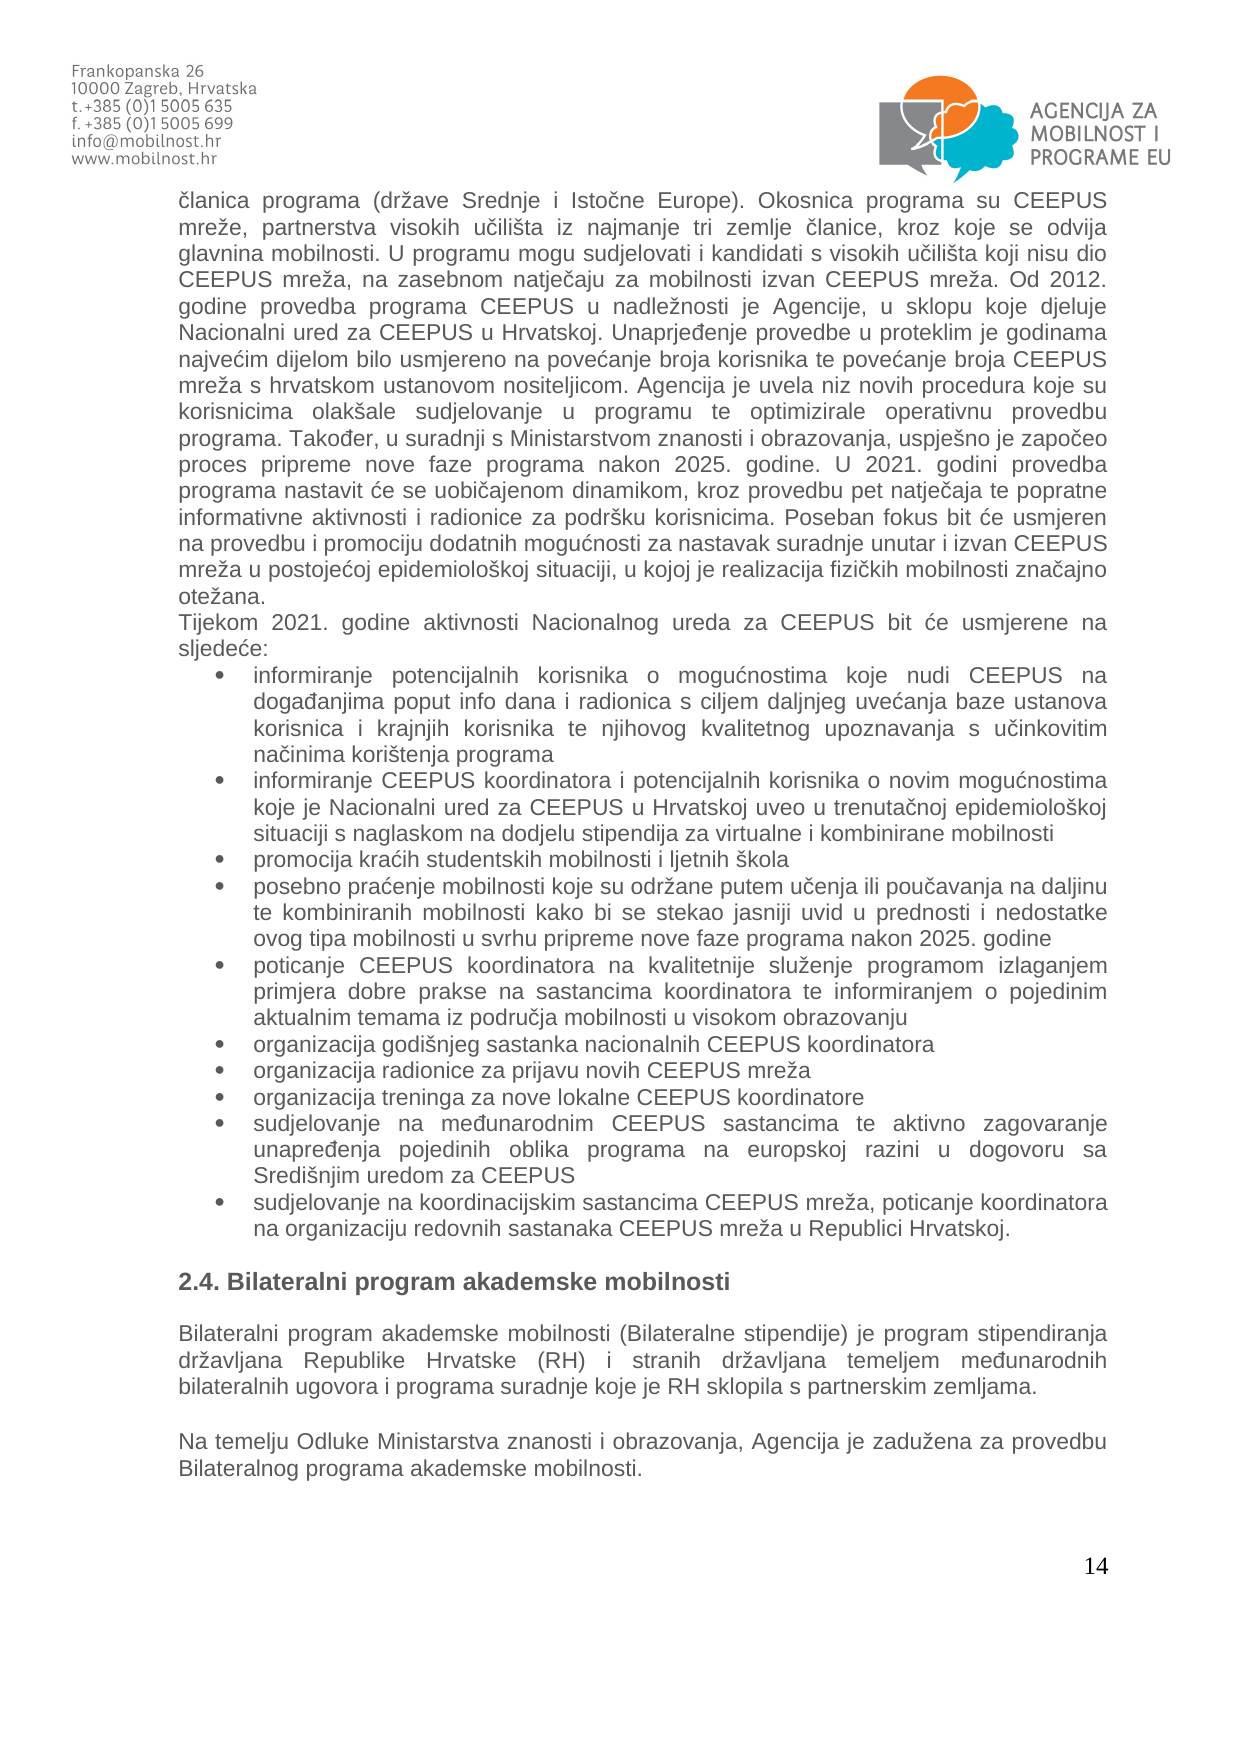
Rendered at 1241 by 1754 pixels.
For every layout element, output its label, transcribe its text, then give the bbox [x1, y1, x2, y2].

list organizacija treninga za nove lokalne CEEPUS koordinatore [216, 1083, 1108, 1110]
text Bilateralni program akademske mobilnosti (Bilateralne stipendije) je program stipendiranja državljana Republike Hrvatske (RH) i stranih državljana temeljem međunarodnih bilateralnih ugovora i programa suradnje koje je RH sklopila s partnerskim zemljama. [178, 1320, 1108, 1399]
list promocija kraćih studentskih mobilnosti i ljetnih škola [216, 846, 1108, 873]
list informiranje CEEPUS koordinatora i potencijalnih korisnika o novim mogućnostima koje je Nacionalni ured za CEEPUS u Hrvatskoj uveo u trenutačnoj epidemiološkoj situaciji s naglaskom na dodjelu stipendija za virtualne i kombinirane mobilnosti [216, 767, 1108, 846]
subtitle 2.4. Bilateralni program akademske mobilnosti [178, 1267, 1108, 1295]
list poticanje CEEPUS koordinatora na kvalitetnije služenje programom izlaganjem primjera dobre prakse na sastancima koordinatora te informiranjem o pojedinim aktualnim temama iz područja mobilnosti u visokom obrazovanju [216, 952, 1108, 1031]
list sudjelovanje na koordinacijskim sastancima CEEPUS mreža, poticanje koordinatora na organizaciju redovnih sastanaka CEEPUS mreža u Republici Hrvatskoj. [216, 1189, 1108, 1242]
picture [70, 57, 1171, 188]
list posebno praćenje mobilnosti koje su održane putem učenja ili poučavanja na daljinu te kombiniranih mobilnosti kako bi se stekao jasniji uvid u prednosti i nedostatke ovog tipa mobilnosti u svrhu pripreme nove faze programa nakon 2025. godine [216, 873, 1108, 952]
text Na temelju Odluke Ministarstva znanosti i obrazovanja, Agencija je zadužena za provedbu Bilateralnog programa akademske mobilnosti. [178, 1428, 1108, 1481]
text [178, 150, 1108, 609]
text Tijekom 2021. godine aktivnosti Nacionalnog ureda za CEEPUS bit će usmjerene na sljedeće: [178, 609, 1108, 662]
list organizacija godišnjeg sastanka nacionalnih CEEPUS koordinatora [216, 1031, 1108, 1057]
list informiranje potencijalnih korisnika o mogućnostima koje nudi CEEPUS na događanjima poput info dana i radionica s ciljem daljnjeg uvećanja baze ustanova korisnica i krajnjih korisnika te njihovog kvalitetnog upoznavanja s učinkovitim načinima korištenja programa [216, 662, 1108, 767]
list sudjelovanje na međunarodnim CEEPUS sastancima te aktivno zagovaranje unapređenja pojedinih oblika programa na europskoj razini u dogovoru sa Središnjim uredom za CEEPUS [216, 1110, 1108, 1189]
list organizacija radionice za prijavu novih CEEPUS mreža [216, 1057, 1108, 1083]
